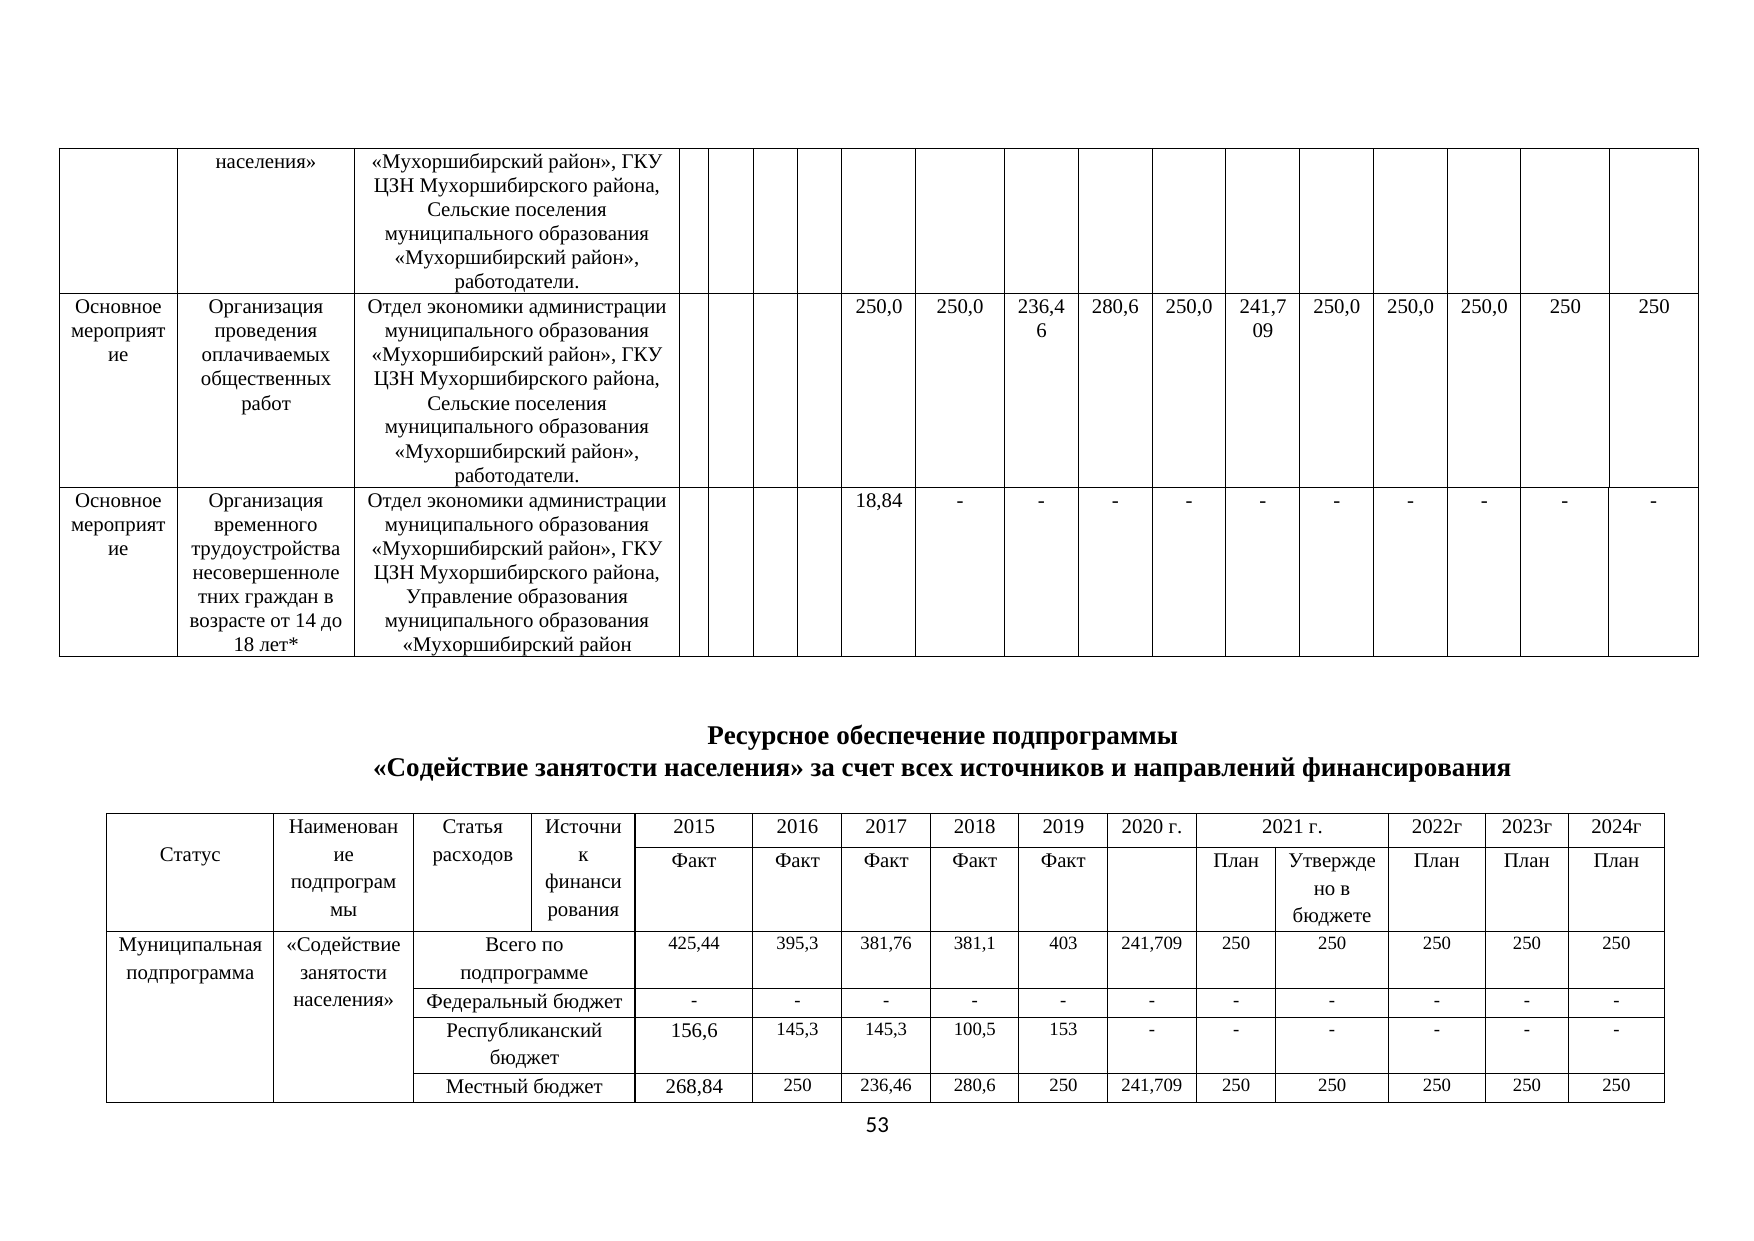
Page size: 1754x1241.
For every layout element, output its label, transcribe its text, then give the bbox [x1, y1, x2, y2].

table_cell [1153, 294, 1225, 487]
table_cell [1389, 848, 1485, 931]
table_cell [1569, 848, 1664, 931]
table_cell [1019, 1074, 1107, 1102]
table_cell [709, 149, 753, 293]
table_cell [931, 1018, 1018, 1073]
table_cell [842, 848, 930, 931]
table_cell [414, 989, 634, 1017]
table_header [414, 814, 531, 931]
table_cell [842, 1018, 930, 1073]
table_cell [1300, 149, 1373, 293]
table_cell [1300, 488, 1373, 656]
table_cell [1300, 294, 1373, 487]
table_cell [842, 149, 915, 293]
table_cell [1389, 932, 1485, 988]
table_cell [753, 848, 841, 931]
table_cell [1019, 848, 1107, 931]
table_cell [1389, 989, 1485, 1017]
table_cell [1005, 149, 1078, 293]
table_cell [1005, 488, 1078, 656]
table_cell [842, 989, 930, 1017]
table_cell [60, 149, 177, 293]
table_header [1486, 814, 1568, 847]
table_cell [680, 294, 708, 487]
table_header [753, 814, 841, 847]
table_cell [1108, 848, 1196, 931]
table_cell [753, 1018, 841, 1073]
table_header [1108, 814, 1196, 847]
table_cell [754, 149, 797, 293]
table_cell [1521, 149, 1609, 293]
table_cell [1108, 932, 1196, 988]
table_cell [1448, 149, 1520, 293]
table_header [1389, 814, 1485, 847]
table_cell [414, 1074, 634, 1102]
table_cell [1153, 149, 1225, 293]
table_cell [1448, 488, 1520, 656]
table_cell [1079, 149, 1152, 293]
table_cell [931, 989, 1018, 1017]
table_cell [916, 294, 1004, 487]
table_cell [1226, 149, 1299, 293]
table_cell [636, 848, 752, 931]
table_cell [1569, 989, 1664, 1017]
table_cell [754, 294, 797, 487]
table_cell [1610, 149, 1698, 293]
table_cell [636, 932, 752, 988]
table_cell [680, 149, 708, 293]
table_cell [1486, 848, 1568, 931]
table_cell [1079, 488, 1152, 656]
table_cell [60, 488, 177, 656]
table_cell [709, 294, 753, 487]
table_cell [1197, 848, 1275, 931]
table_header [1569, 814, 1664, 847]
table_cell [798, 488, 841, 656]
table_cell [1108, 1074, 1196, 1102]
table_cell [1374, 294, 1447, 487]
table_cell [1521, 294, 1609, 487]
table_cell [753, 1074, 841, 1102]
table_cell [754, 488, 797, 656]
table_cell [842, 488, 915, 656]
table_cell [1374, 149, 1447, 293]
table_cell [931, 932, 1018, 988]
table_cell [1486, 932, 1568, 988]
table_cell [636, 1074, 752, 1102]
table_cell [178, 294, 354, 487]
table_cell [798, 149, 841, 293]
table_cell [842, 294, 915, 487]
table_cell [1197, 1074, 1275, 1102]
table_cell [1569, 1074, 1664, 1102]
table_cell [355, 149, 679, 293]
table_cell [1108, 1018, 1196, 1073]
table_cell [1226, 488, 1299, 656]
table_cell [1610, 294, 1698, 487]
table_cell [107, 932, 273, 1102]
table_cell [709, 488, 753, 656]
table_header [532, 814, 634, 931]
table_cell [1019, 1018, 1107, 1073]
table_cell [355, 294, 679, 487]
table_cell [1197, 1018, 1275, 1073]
title «Содействие занятости населения» за счет всех источников и направлений финансирования [193, 751, 1636, 782]
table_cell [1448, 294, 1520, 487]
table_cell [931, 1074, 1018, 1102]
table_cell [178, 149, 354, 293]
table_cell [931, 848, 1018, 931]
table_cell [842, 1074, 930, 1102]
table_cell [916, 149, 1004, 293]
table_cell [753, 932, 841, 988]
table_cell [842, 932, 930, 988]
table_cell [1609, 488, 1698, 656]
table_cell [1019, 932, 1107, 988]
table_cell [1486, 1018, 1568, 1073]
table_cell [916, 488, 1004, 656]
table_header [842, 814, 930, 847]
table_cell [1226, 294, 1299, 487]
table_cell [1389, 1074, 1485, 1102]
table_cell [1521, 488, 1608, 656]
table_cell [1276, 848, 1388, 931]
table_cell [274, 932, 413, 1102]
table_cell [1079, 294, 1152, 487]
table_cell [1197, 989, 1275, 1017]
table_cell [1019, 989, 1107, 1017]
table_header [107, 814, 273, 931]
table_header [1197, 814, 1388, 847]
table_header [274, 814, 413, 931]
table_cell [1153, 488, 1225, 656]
title Ресурсное обеспечение подпрограммы [193, 719, 1636, 751]
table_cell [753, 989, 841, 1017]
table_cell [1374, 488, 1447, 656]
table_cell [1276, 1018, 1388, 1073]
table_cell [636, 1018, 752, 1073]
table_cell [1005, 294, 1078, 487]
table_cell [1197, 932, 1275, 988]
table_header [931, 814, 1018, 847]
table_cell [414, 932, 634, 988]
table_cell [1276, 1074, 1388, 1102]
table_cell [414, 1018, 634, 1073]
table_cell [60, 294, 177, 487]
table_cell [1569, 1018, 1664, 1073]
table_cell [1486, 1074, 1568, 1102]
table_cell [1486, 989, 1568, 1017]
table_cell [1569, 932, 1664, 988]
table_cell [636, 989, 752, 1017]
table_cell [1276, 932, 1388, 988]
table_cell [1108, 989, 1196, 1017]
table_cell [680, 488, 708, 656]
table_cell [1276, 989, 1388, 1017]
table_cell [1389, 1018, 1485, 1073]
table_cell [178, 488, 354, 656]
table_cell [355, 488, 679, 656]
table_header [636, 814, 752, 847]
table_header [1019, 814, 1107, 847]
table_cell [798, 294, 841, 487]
